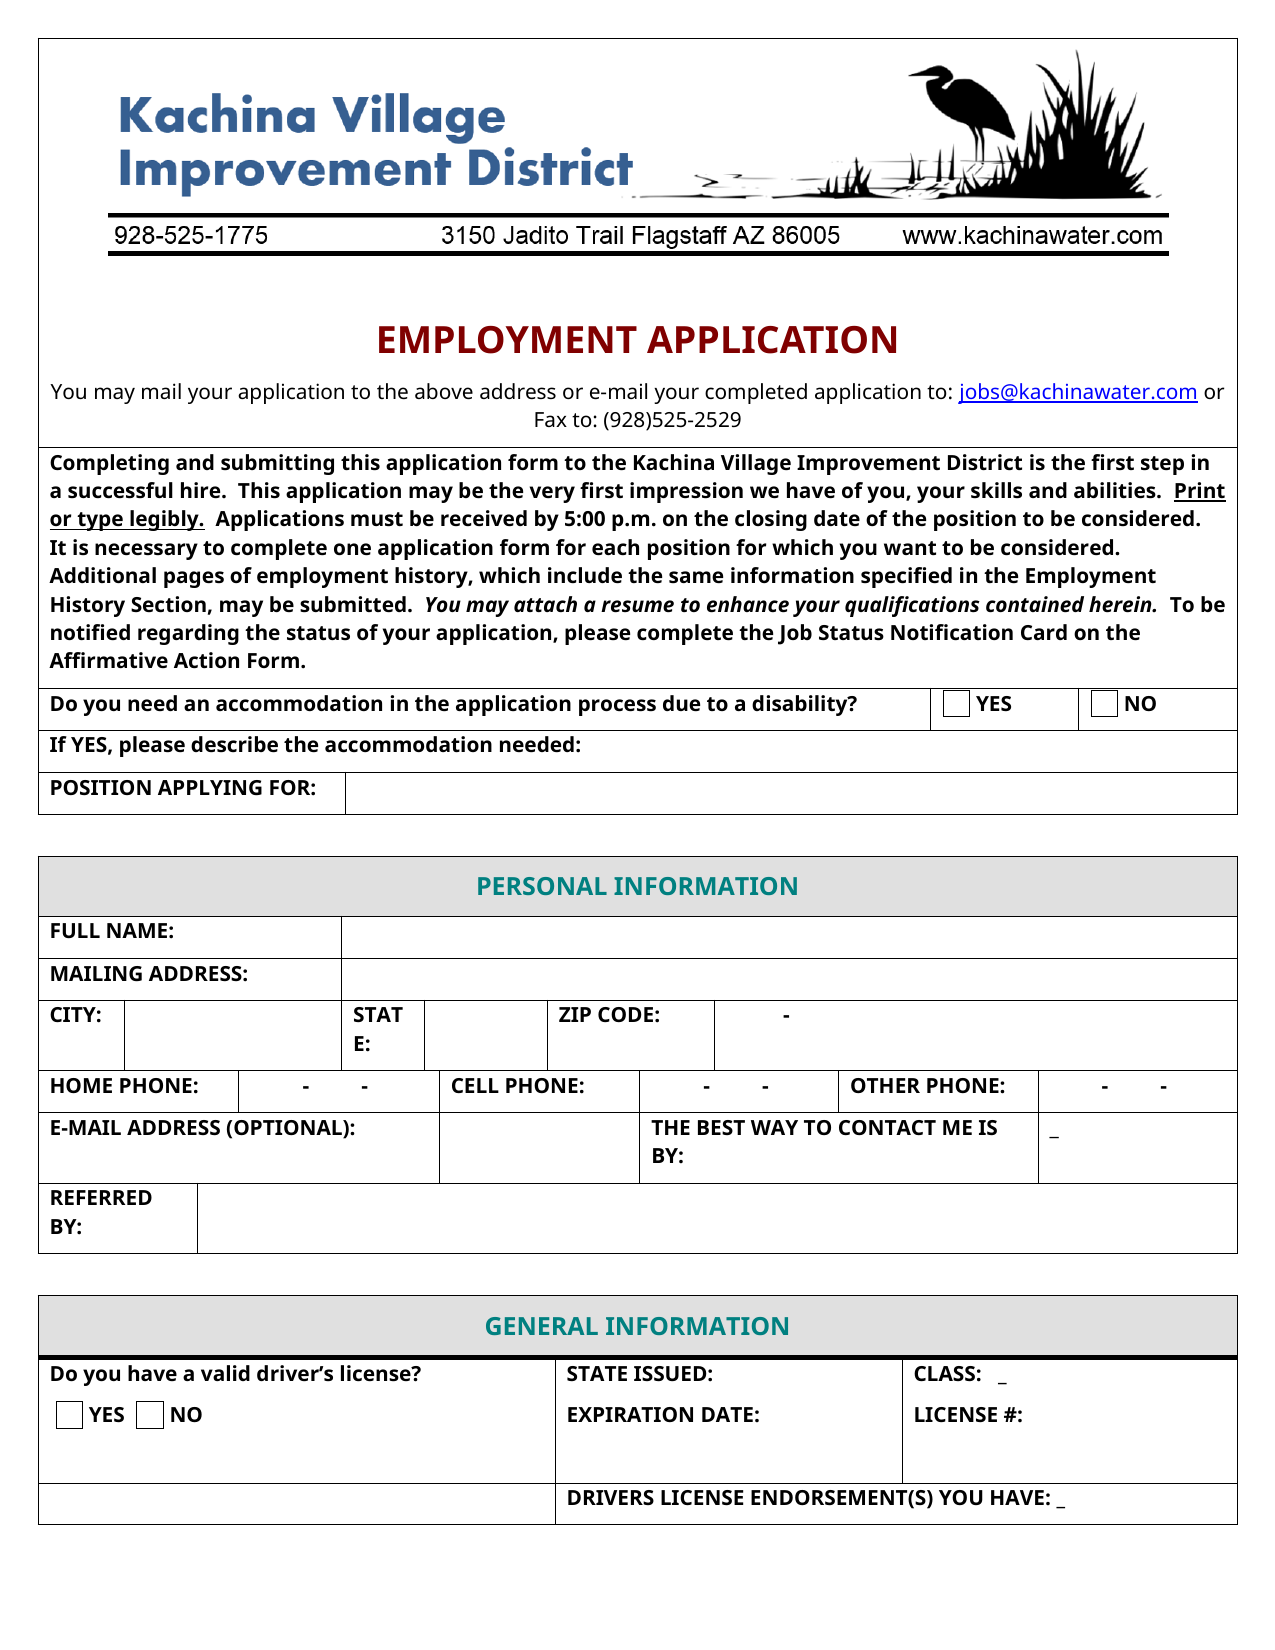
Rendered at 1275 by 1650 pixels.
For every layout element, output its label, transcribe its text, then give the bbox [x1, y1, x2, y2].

table_cell Completing and submitting this application form to the Kachina Village Improvement District is the first step in a successful hire. This application may be the very first impression we have of you, your skills and abilities. Print or type legibly. Applications must be received by 5:00 p.m. on the closing date of the position to be considered. It is necessary to complete one application form for each position for which you want to be considered. Additional pages of employment history, which include the same information specified in the Employment History Section, may be submitted. You may attach a resume to enhance your qualifications contained herein. To be notified regarding the status of your application, please complete the Job Status Notification Card on the Affirmative Action Form. [39, 448, 1237, 688]
table_cell [346, 773, 1237, 813]
table_cell [342, 959, 1237, 999]
table_cell [425, 1001, 547, 1070]
table_header EMPLOYMENT APPLICATION You may mail your application to the above address or e-mail your completed application to: jobs@kachinawater.com or Fax to: (928)525-2529 [39, 39, 1237, 447]
table_cell CLASS: LICENSE #: [903, 1360, 1237, 1482]
table_cell E-MAIL ADDRESS (OPTIONAL): [39, 1113, 439, 1182]
table_cell Do you need an accommodation in the application process due to a disability? [39, 689, 930, 729]
table_cell STATE ISSUED: EXPIRATION DATE: [556, 1360, 902, 1482]
table_cell MAILING ADDRESS: [39, 959, 341, 999]
table_cell - - [640, 1071, 838, 1112]
table_header PERSONAL INFORMATION [39, 857, 1237, 916]
table_cell THE TO CONTACT ME IS BY: [640, 1113, 1038, 1182]
table_cell OTHER PHONE: [839, 1071, 1038, 1112]
table_cell FULL NAME: [39, 917, 341, 958]
table_cell [125, 1001, 341, 1070]
table_header GENERAL INFORMATION [39, 1296, 1237, 1355]
table_cell NO [1079, 689, 1237, 729]
table_cell ZIP CODE: [548, 1001, 714, 1070]
picture [103, 46, 1172, 263]
table_cell REFERRED BY: [39, 1184, 197, 1253]
table_cell - - [239, 1071, 439, 1112]
table_cell YES [931, 689, 1078, 729]
table_cell [342, 917, 1237, 958]
table_cell POSITION APPLYING FOR: [39, 773, 345, 813]
table_cell CELL PHONE: [440, 1071, 639, 1112]
table_cell [39, 1484, 555, 1524]
table_cell HOME PHONE: [39, 1071, 238, 1112]
table_cell [440, 1113, 639, 1182]
table_cell DRIVERS LICENSE ENDORSEMENT(S) YOU HAVE: [556, 1484, 1237, 1524]
table_cell [1039, 1113, 1237, 1182]
table_cell - [715, 1001, 1237, 1070]
table_cell [198, 1184, 1237, 1253]
table_cell Do you have a valid driver’s license? YES NO [39, 1360, 555, 1482]
table_cell STATE: [342, 1001, 424, 1070]
table_cell If YES, please describe the accommodation needed: [39, 731, 1237, 772]
table_cell CITY: [39, 1001, 124, 1070]
table_cell - - [1039, 1071, 1237, 1112]
